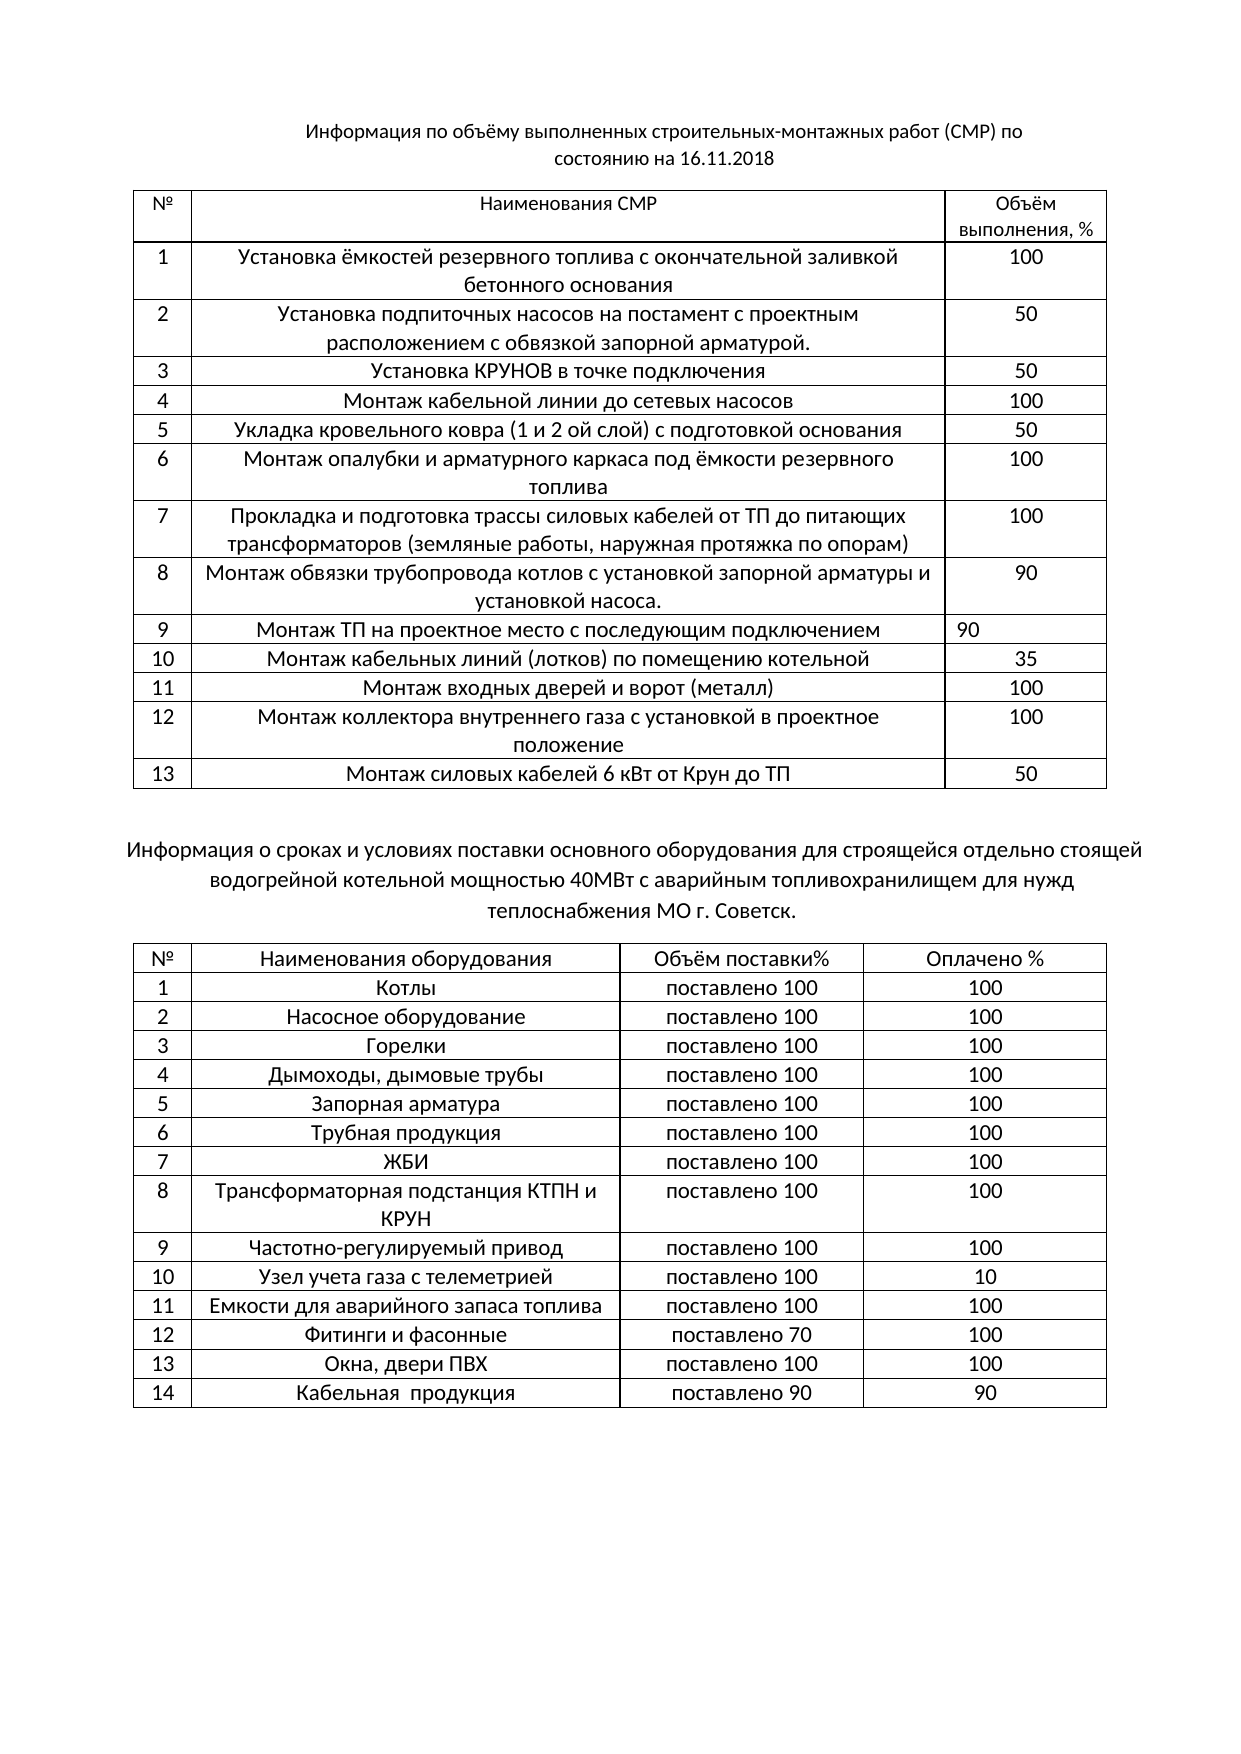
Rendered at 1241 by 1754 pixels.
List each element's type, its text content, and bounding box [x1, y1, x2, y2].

table_cell 6 [134, 444, 191, 500]
table_cell ЖБИ [192, 1147, 619, 1175]
table_cell Установка ёмкостей резервного топлива с окончательной заливкой бетонного основания [192, 243, 944, 298]
table_cell 2 [134, 300, 191, 356]
table_cell Емкости для аварийного запаса топлива [192, 1291, 619, 1319]
table_cell 100 [864, 1089, 1106, 1117]
table_cell 100 [946, 386, 1106, 414]
table_cell 100 [946, 243, 1106, 298]
table_cell Установка КРУНОВ в точке подключения [192, 357, 944, 385]
table_cell 100 [864, 1118, 1106, 1146]
table_cell 7 [134, 1147, 191, 1175]
table_cell 4 [134, 386, 191, 414]
table_cell 50 [946, 415, 1106, 443]
table_cell 10 [134, 644, 191, 672]
table_cell Горелки [192, 1031, 619, 1059]
table_header № [134, 191, 191, 241]
table_cell 100 [864, 1233, 1106, 1261]
table_cell 10 [134, 1262, 191, 1290]
table_cell поставлено 70 [621, 1320, 863, 1348]
table_header № [134, 944, 191, 972]
table_cell 8 [134, 558, 191, 614]
table_cell Монтаж входных дверей и ворот (металл) [192, 673, 944, 701]
table_cell 100 [946, 673, 1106, 701]
table_cell поставлено 100 [621, 1350, 863, 1377]
table_cell 90 [864, 1379, 1106, 1407]
table_cell 14 [134, 1379, 191, 1407]
table_cell поставлено 100 [621, 1089, 863, 1117]
table_cell 10 [864, 1262, 1106, 1290]
table_header Объём выполнения, % [946, 191, 1106, 241]
table_header Наименования оборудования [192, 944, 619, 972]
table_cell Узел учета газа с телеметрией [192, 1262, 619, 1290]
table_header Оплачено % [864, 944, 1106, 972]
table_cell Монтаж обвязки трубопровода котлов с установкой запорной арматуры и установкой насоса. [192, 558, 944, 614]
table_cell 1 [134, 243, 191, 298]
table_cell Монтаж коллектора внутреннего газа с установкой в проектное положение [192, 702, 944, 758]
table_cell 12 [134, 702, 191, 758]
table_cell 100 [864, 1320, 1106, 1348]
table_cell 100 [946, 444, 1106, 500]
table_cell поставлено 100 [621, 1031, 863, 1059]
table_cell 100 [864, 1291, 1106, 1319]
table_cell 13 [134, 759, 191, 787]
table_cell 100 [864, 1031, 1106, 1059]
table_cell Кабельная продукция [192, 1379, 619, 1407]
table_cell Монтаж силовых кабелей 6 кВт от Крун до ТП [192, 759, 944, 787]
table_cell 100 [864, 1060, 1106, 1088]
table_cell поставлено 100 [621, 1002, 863, 1030]
table_cell 11 [134, 673, 191, 701]
table_cell Котлы [192, 973, 619, 1001]
table_cell 8 [134, 1176, 191, 1232]
table_cell Насосное оборудование [192, 1002, 619, 1030]
table_cell 90 [946, 615, 1106, 643]
table_cell 12 [134, 1320, 191, 1348]
table_cell поставлено 100 [621, 973, 863, 1001]
table_cell 100 [946, 702, 1106, 758]
table_cell Окна, двери ПВХ [192, 1350, 619, 1377]
table_cell 100 [864, 1147, 1106, 1175]
table_cell 35 [946, 644, 1106, 672]
table_cell 6 [134, 1118, 191, 1146]
table_cell поставлено 100 [621, 1176, 863, 1232]
table_cell поставлено 100 [621, 1118, 863, 1146]
table_cell Укладка кровельного ковра (1 и 2 ой слой) с подготовкой основания [192, 415, 944, 443]
table_cell 2 [134, 1002, 191, 1030]
table_cell 4 [134, 1060, 191, 1088]
table_cell 50 [946, 357, 1106, 385]
table_cell Дымоходы, дымовые трубы [192, 1060, 619, 1088]
table_cell 5 [134, 1089, 191, 1117]
table_cell поставлено 100 [621, 1233, 863, 1261]
table_cell Монтаж кабельной линии до сетевых насосов [192, 386, 944, 414]
table_cell поставлено 100 [621, 1262, 863, 1290]
text Информация о сроках и условиях поставки основного оборудования для строящейся отдельно стоящей водогрейной котельной мощностью 40МВт с аварийным топливохранилищем для нужд теплоснабжения МО г. Советск. [118, 835, 1152, 924]
table_cell 13 [134, 1350, 191, 1377]
table_cell 1 [134, 973, 191, 1001]
table_cell Частотно-регулируемый привод [192, 1233, 619, 1261]
table_cell 100 [946, 501, 1106, 557]
table_cell 3 [134, 357, 191, 385]
table_cell 100 [864, 1176, 1106, 1232]
table_cell Установка подпиточных насосов на постамент с проектным расположением с обвязкой запорной арматурой. [192, 300, 944, 356]
table_header Объём поставки% [621, 944, 863, 972]
table_header Наименования СМР [192, 191, 944, 241]
table_cell 100 [864, 1350, 1106, 1377]
table_cell Прокладка и подготовка трассы силовых кабелей от ТП до питающих трансформаторов (земляные работы, наружная протяжка по опорам) [192, 501, 944, 557]
table_cell Трансформаторная подстанция КТПН и КРУН [192, 1176, 619, 1232]
table_cell Монтаж ТП на проектное место с последующим подключением [192, 615, 944, 643]
table_cell 50 [946, 759, 1106, 787]
table_cell поставлено 100 [621, 1060, 863, 1088]
table_cell 11 [134, 1291, 191, 1319]
table_cell Трубная продукция [192, 1118, 619, 1146]
table_cell поставлено 90 [621, 1379, 863, 1407]
table_cell Фитинги и фасонные [192, 1320, 619, 1348]
table_cell 90 [946, 558, 1106, 614]
table_cell 7 [134, 501, 191, 557]
table_cell 100 [864, 973, 1106, 1001]
table_cell Монтаж опалубки и арматурного каркаса под ёмкости резервного топлива [192, 444, 944, 500]
table_cell 50 [946, 300, 1106, 356]
table_cell 9 [134, 615, 191, 643]
table_cell 100 [864, 1002, 1106, 1030]
table_cell Монтаж кабельных линий (лотков) по помещению котельной [192, 644, 944, 672]
table_cell поставлено 100 [621, 1291, 863, 1319]
text Информация по объёму выполненных строительных-монтажных работ (СМР) по состоянию на 16.11.2018 [177, 118, 1152, 171]
table_cell 9 [134, 1233, 191, 1261]
table_cell 3 [134, 1031, 191, 1059]
table_cell Запорная арматура [192, 1089, 619, 1117]
table_cell 5 [134, 415, 191, 443]
table_cell поставлено 100 [621, 1147, 863, 1175]
